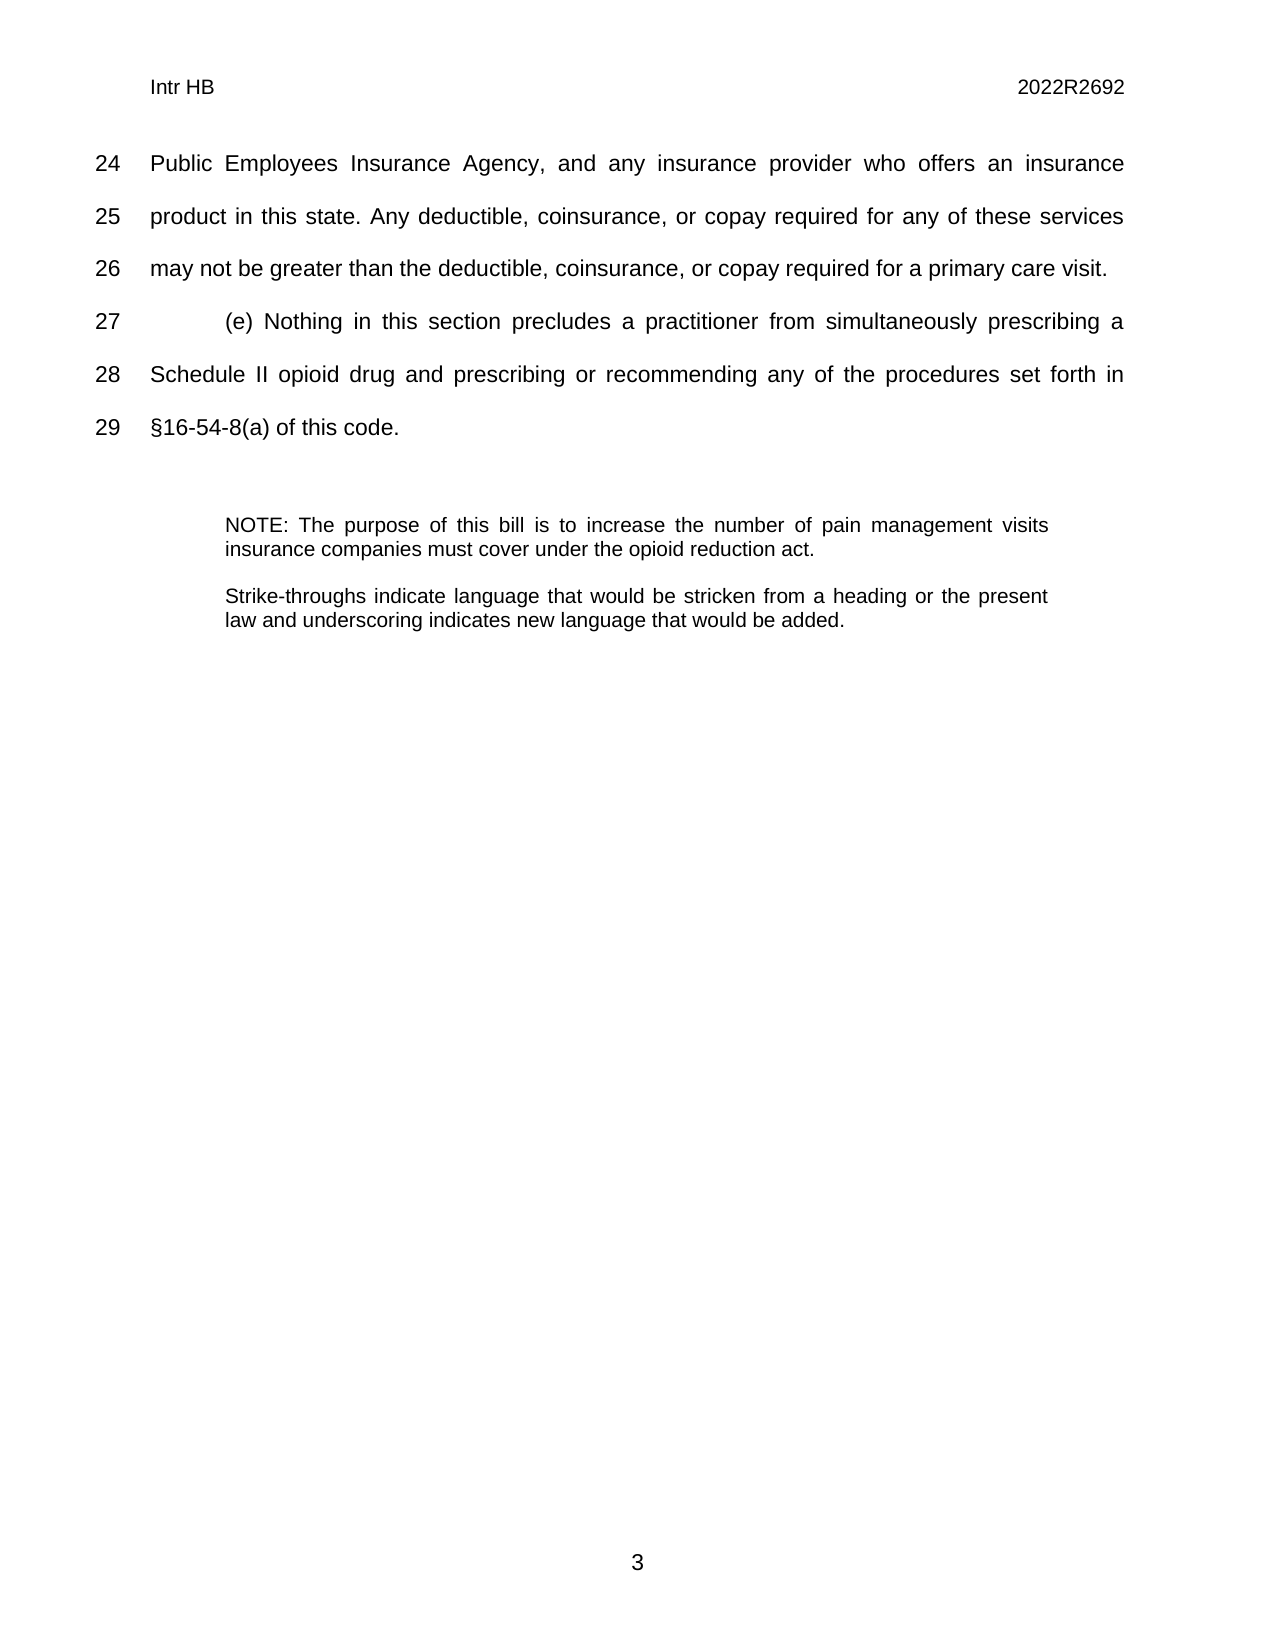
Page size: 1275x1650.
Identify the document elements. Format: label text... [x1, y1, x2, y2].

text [150, 150, 1125, 282]
text (e) Nothing in this section precludes a practitioner from simultaneously prescribing a Schedule II opioid drug and prescribing or recommending any of the procedures set forth in §16-54-8(a) of this code. [150, 308, 1125, 440]
text Strike-throughs indicate language that would be stricken from a heading or the present law and underscoring indicates new language that would be added. [225, 584, 1050, 632]
text NOTE: The purpose of this bill is to increase the number of pain management visits insurance companies must cover under the opioid reduction act. [225, 513, 1050, 561]
